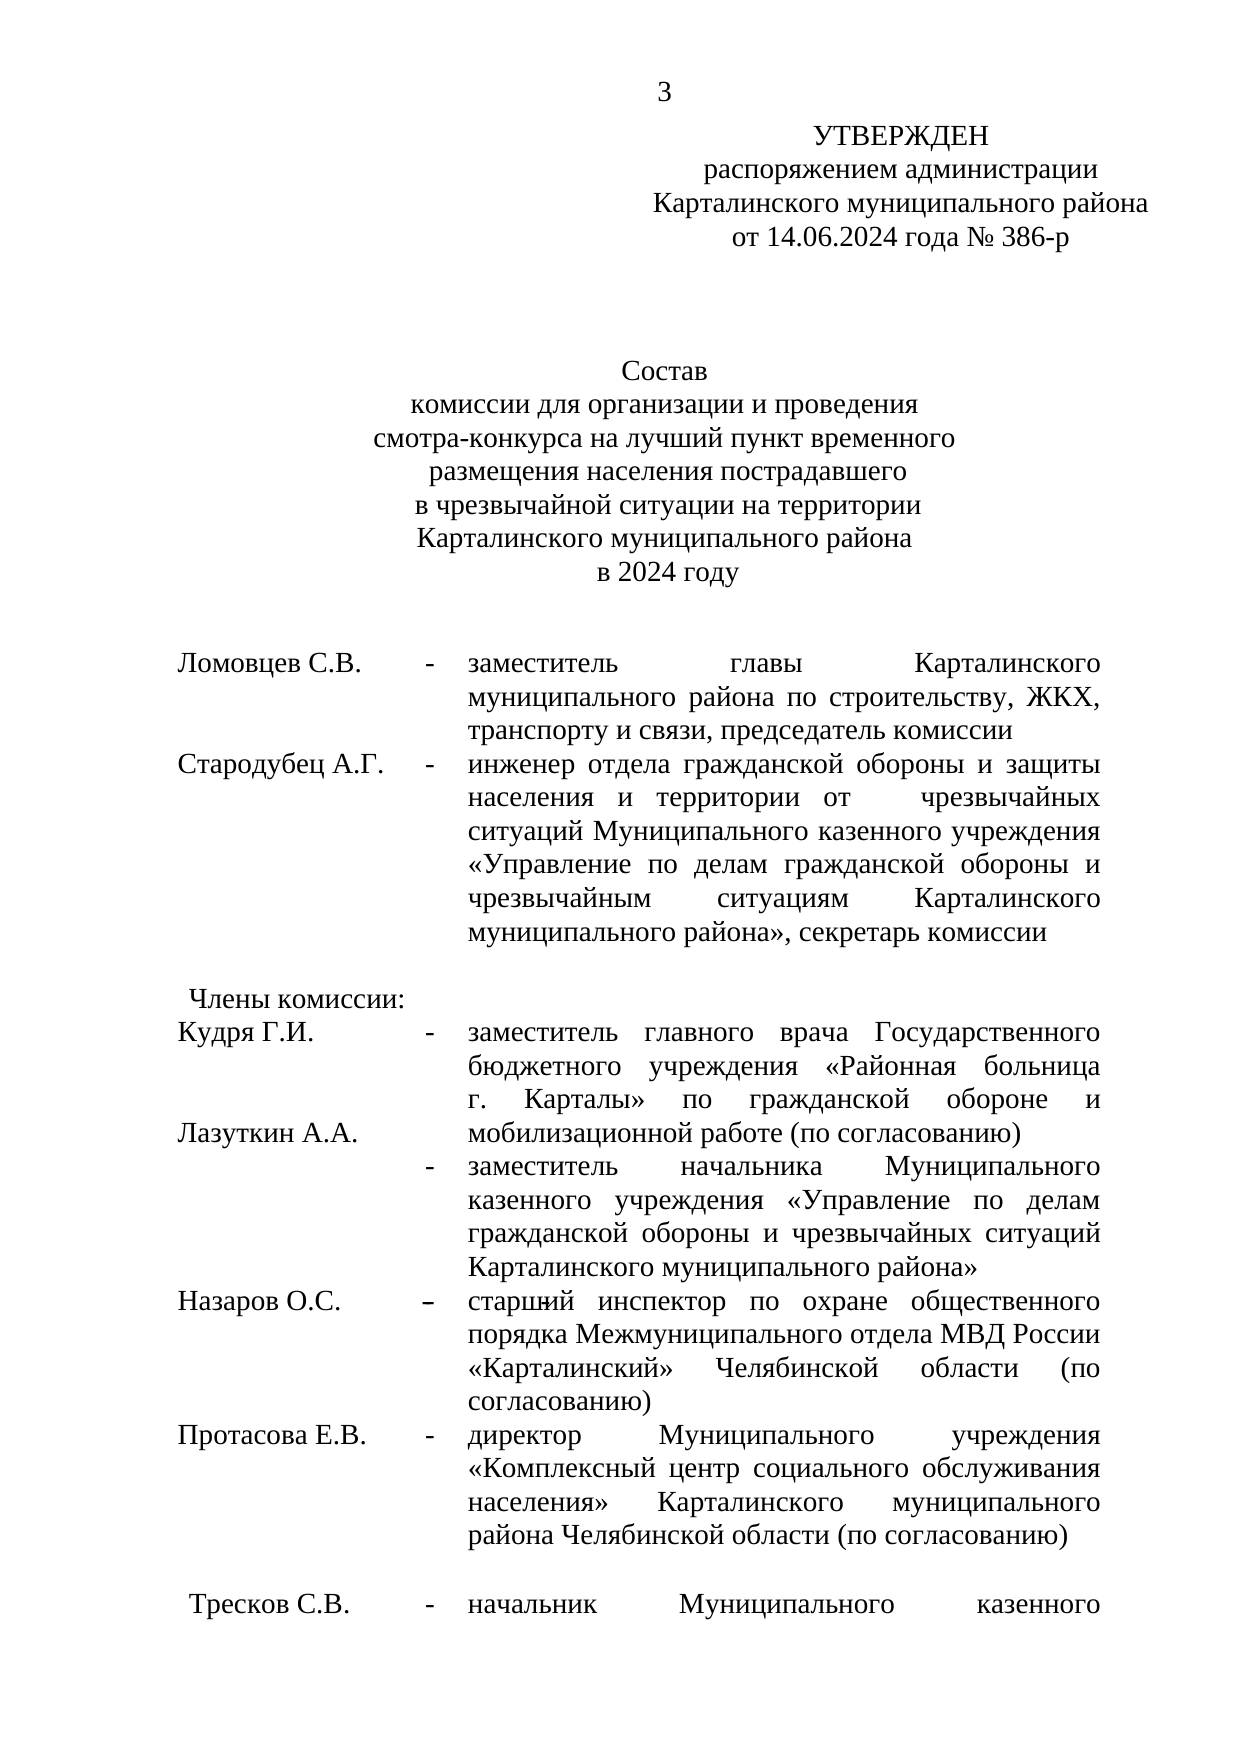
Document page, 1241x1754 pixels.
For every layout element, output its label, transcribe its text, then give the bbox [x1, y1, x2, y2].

text в чрезвычайной ситуации на территории [177, 487, 1152, 521]
table_cell - - [414, 1283, 456, 1587]
text в 2024 году [177, 554, 1152, 588]
table_cell Члены комиссии: Кудря Г.И. Лазуткин А.А. [177, 981, 413, 1283]
text размещения населения пострадавшего [177, 453, 1152, 487]
text Состав [177, 353, 1152, 386]
table_cell - [414, 1587, 456, 1636]
table_cell заместитель главного врача Государственного бюджетного учреждения «Районная больница г. Карталы» по гражданской обороне и мобилизационной работе (по согласованию) заместитель начальника Муниципального казенного учреждения «Управление по делам гражданской обороны и чрезвычайных ситуаций Карталинского муниципального района» [456, 981, 1112, 1283]
text комиссии для организации и проведения [177, 386, 1152, 420]
text распоряжением администрации [177, 152, 1152, 185]
text смотра-конкурса на лучший пункт временного [177, 420, 1152, 453]
table_cell Тресков С.В. [177, 1587, 413, 1636]
text УТВЕРЖДЕН [177, 118, 1152, 152]
text Карталинского муниципального района [177, 521, 1152, 554]
table_cell старший инспектор по охране общественного порядка Межмуниципального отдела МВД России «Карталинский» Челябинской области (по согласованию) директор Муниципального учреждения «Комплексный центр социального обслуживания населения» Карталинского муниципального района Челябинской области (по согласованию) [456, 1283, 1112, 1587]
table_header - - [414, 645, 456, 981]
table_cell - - [414, 981, 456, 1283]
table_header Ломовцев С.В. Стародубец А.Г. [177, 645, 413, 981]
table_cell Назаров О.С. - - Протасова Е.В. [177, 1283, 413, 1587]
text Карталинского муниципального района [177, 185, 1152, 219]
text от 14.06.2024 года № 386-р [177, 219, 1152, 252]
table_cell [456, 1587, 1112, 1636]
table_header заместитель главы Карталинского муниципального района по строительству, ЖКХ, транспорту и связи, председатель комиссии инженер отдела гражданской обороны и защиты населения и территории от чрезвычайных ситуаций Муниципального казенного учреждения «Управление по делам гражданской обороны и чрезвычайным ситуациям Карталинского муниципального района», секретарь комиссии [456, 645, 1112, 981]
